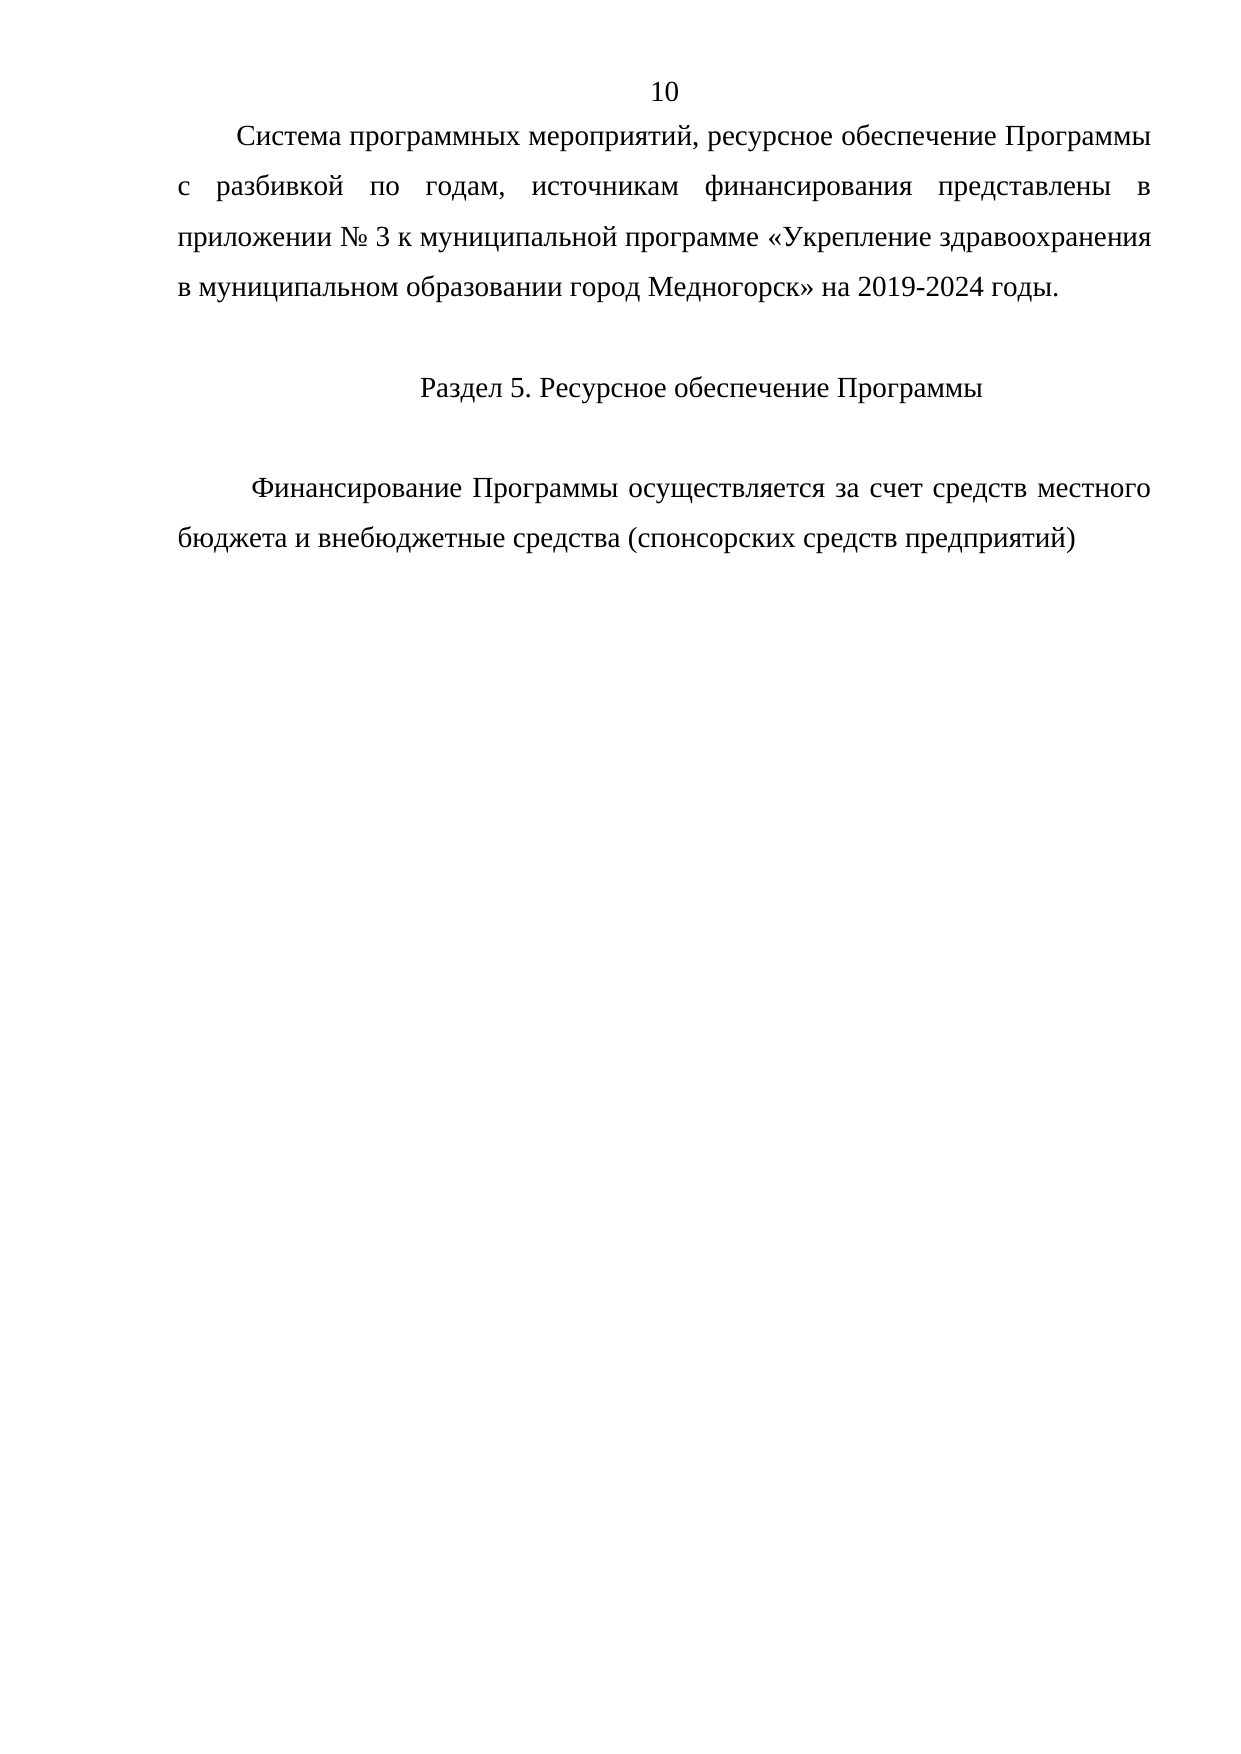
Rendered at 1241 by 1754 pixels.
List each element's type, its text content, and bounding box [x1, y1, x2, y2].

text Система программных мероприятий, ресурсное обеспечение Программы с разбивкой по годам, источникам финансирования представлены в приложении № 3 к муниципальной программе «Укрепление здравоохранения в муниципальном образовании город Медногорск» на 2019-2024 годы. [177, 118, 1152, 303]
text Финансирование Программы осуществляется за счет средств местного бюджета и внебюджетные средства (спонсорских средств предприятий) [177, 470, 1152, 554]
text Раздел 5. Ресурсное обеспечение Программы [177, 370, 1152, 403]
